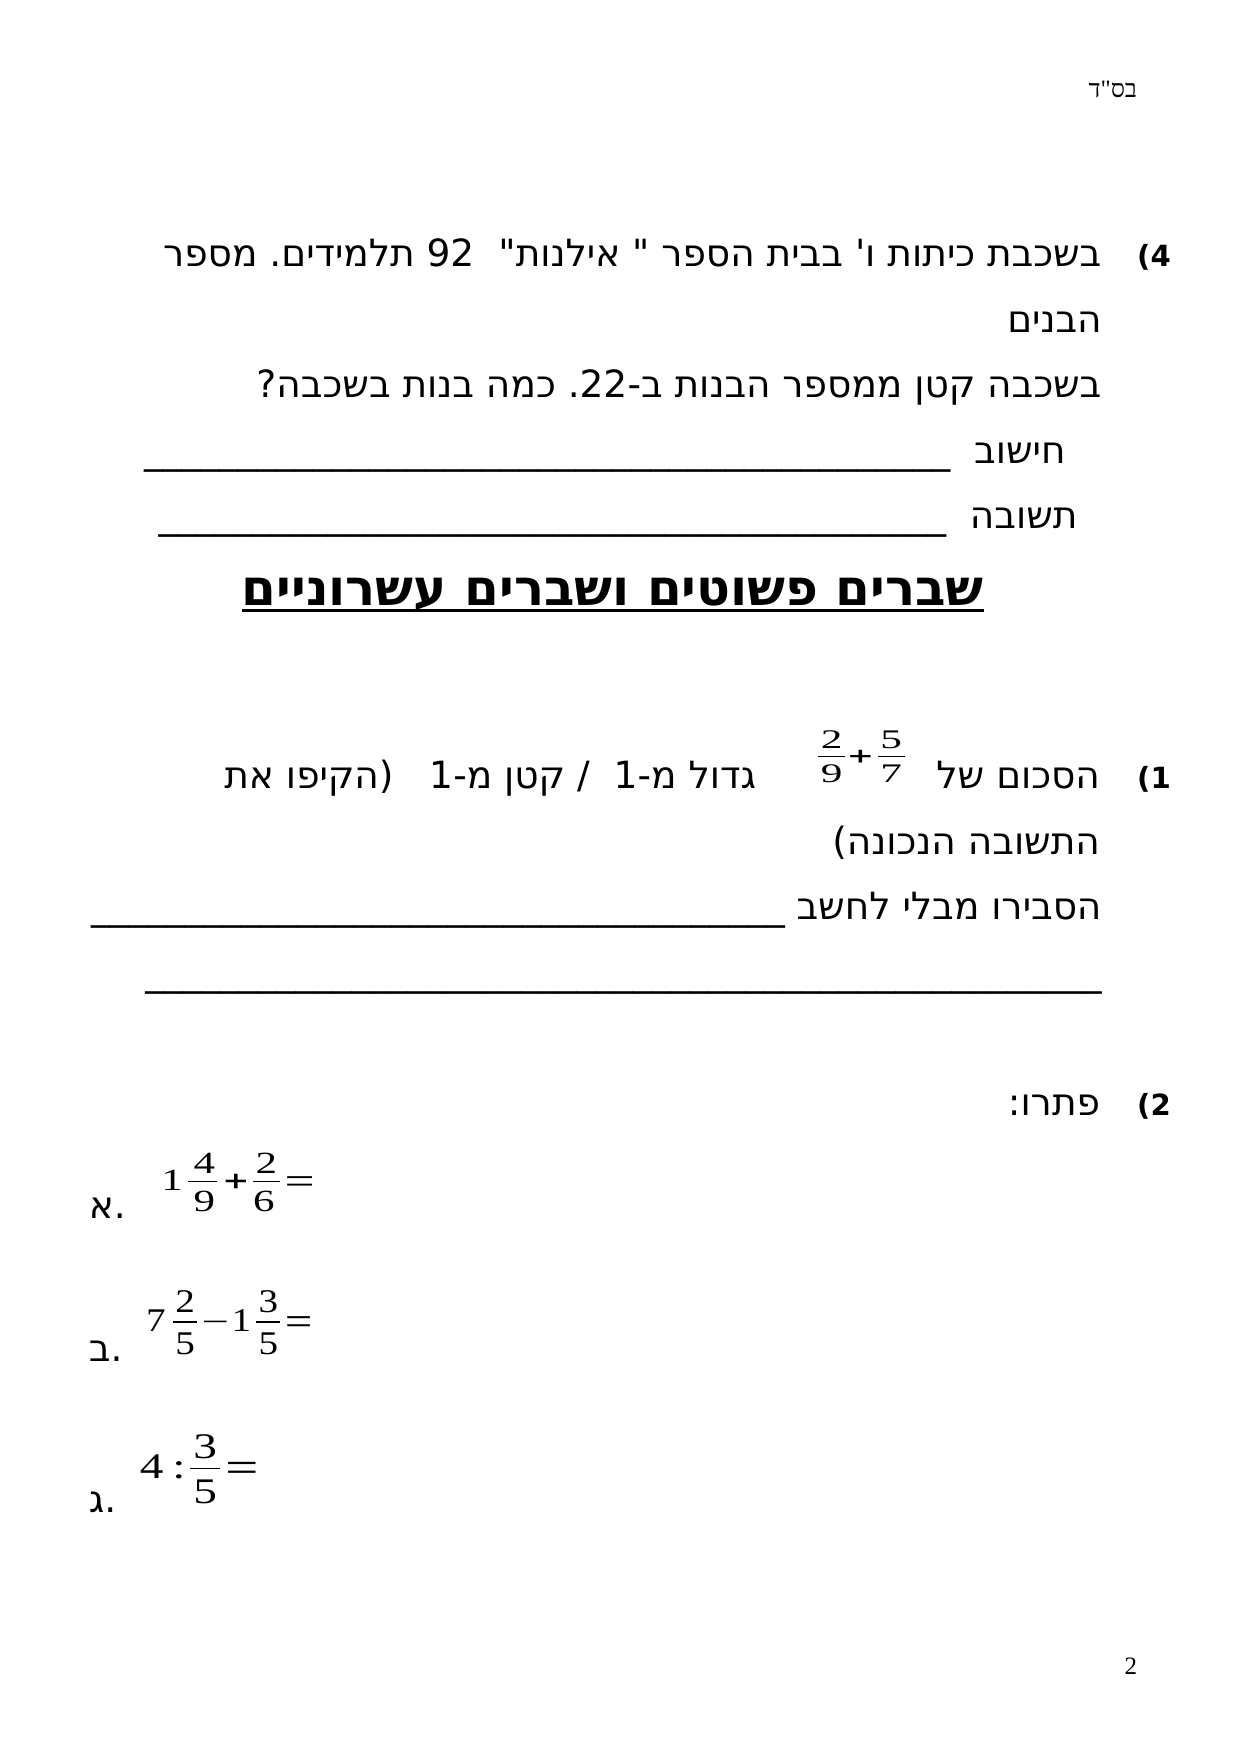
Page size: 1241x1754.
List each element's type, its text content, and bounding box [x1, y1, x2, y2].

text .א [89, 1146, 1137, 1228]
list בשכבת כיתות ו' בבית הספר " אילנות" 92 תלמידים. מספר הבנים [89, 232, 1137, 341]
text חישוב ___________________________________________ [89, 428, 1137, 472]
list פתרו: [89, 1081, 1137, 1124]
text ___________________________________________________ [89, 950, 1102, 994]
text תשובה __________________________________________ [89, 494, 1137, 537]
text .ג [89, 1427, 1137, 1521]
list הסכום של גדול מ-1 / קטן מ-1 (הקיפו את התשובה הנכונה) [89, 725, 1137, 863]
text שברים פשוטים ושברים עשרוניים [89, 559, 1137, 617]
text הסבירו מבלי לחשב _____________________________________ [89, 885, 1102, 929]
text .ב [89, 1284, 1137, 1371]
list בשכבה קטן ממספר הבנות ב-22. כמה בנות בשכבה? [89, 363, 1102, 406]
